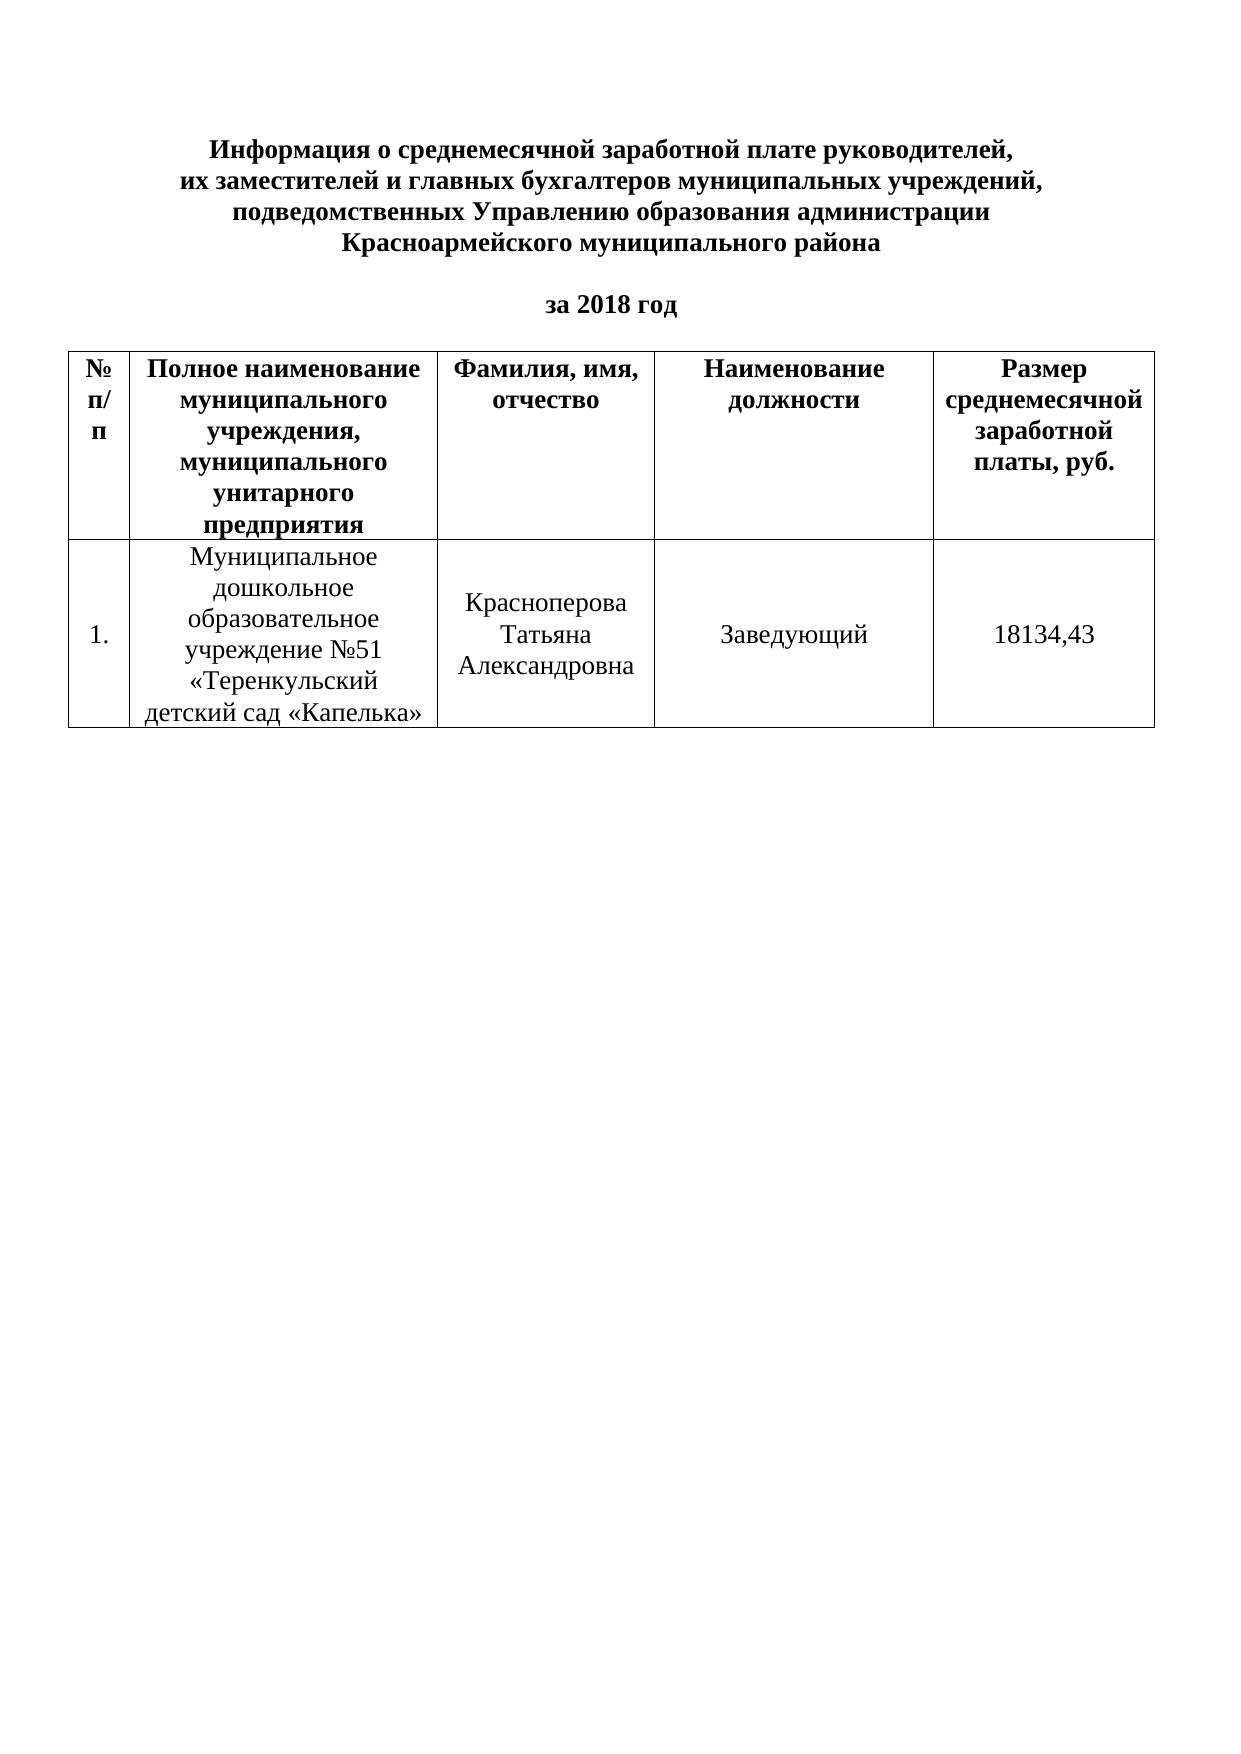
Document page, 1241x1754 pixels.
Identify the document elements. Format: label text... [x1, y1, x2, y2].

table_cell Заведующий [655, 540, 933, 727]
table_header Размер среднемесячной заработной платы, руб. [934, 352, 1154, 539]
text Информация о среднемесячной заработной плате руководителей, [100, 133, 1122, 164]
text за 2018 год [100, 289, 1122, 320]
table_header № п/п [69, 352, 129, 539]
table_header Фамилия, имя, отчество [438, 352, 654, 539]
text подведомственных Управлению образования администрации [100, 195, 1122, 226]
table_header Наименование должности [655, 352, 933, 539]
table_cell Муниципальное дошкольное образовательное учреждение №51 «Теренкульский детский сад «Капелька» [130, 540, 437, 727]
table_cell 1. [69, 540, 129, 727]
table_cell 18134,43 [934, 540, 1154, 727]
text Красноармейского муниципального района [100, 226, 1122, 257]
table_cell Красноперова Татьяна Александровна [438, 540, 654, 727]
table_header Полное наименование муниципального учреждения, муниципального унитарного предприятия [130, 352, 437, 539]
text их заместителей и главных бухгалтеров муниципальных учреждений, [100, 164, 1122, 195]
